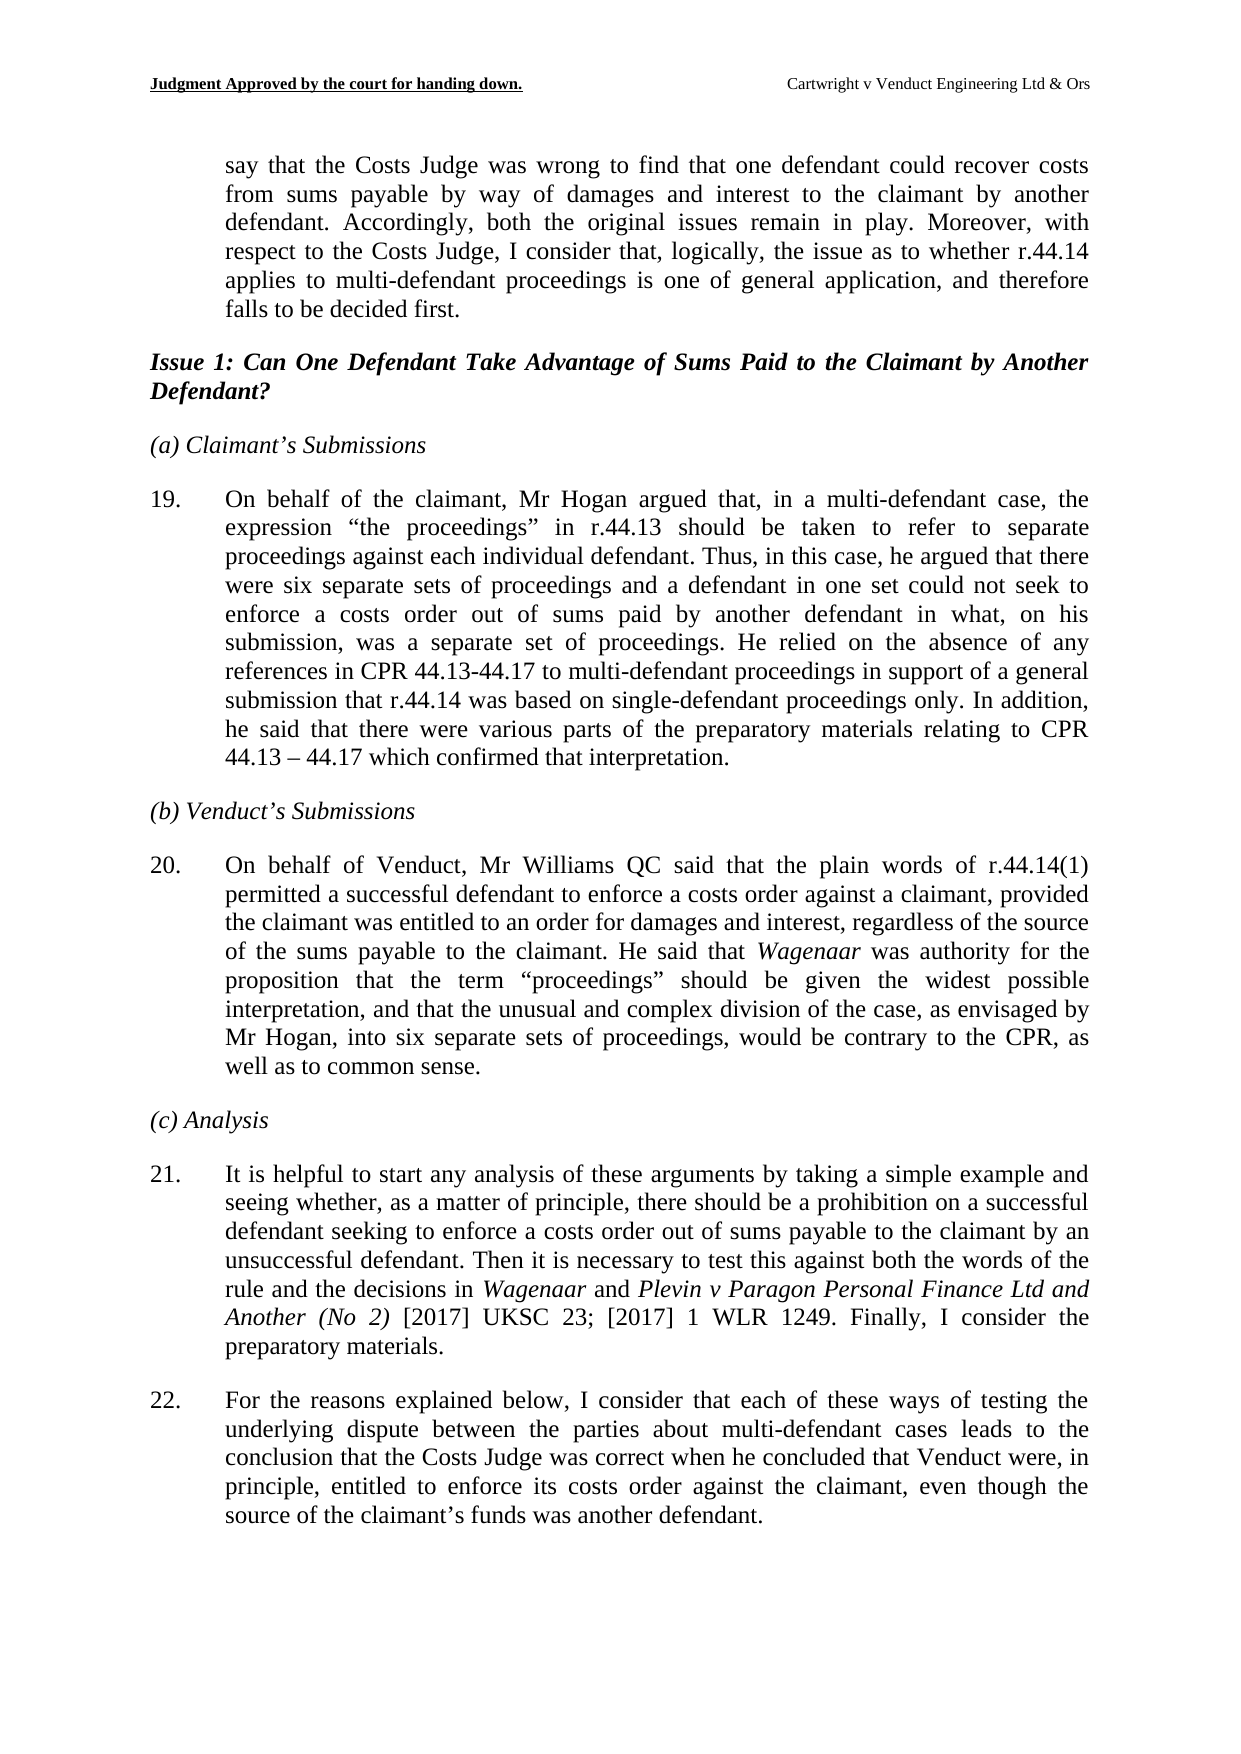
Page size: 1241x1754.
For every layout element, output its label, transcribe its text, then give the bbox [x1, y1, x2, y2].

text (b) Venduct’s Submissions [150, 796, 1090, 825]
text (a) Claimant’s Submissions [150, 430, 1090, 459]
list For the reasons explained below, I consider that each of these ways of testing the underlying dispute between the parties about multi-defendant cases leads to the conclusion that the Costs Judge was correct when he concluded that Venduct were, in principle, entitled to enforce its costs order against the claimant, even though the source of the claimant’s funds was another defendant. [150, 1385, 1090, 1529]
list On behalf of the claimant, Mr Hogan argued that, in a multi-defendant case, the expression “the proceedings” in r.44.13 should be taken to refer to separate proceedings against each individual defendant. Thus, in this case, he argued that there were six separate sets of proceedings and a defendant in one set could not seek to enforce a costs order out of sums paid by another defendant in what, on his submission, was a separate set of proceedings. He relied on the absence of any references in CPR 44.13-44.17 to multi-defendant proceedings in support of a general submission that r.44.14 was based on single-defendant proceedings only. In addition, he said that there were various parts of the preparatory materials relating to CPR 44.13 – 44.17 which confirmed that interpretation. [150, 484, 1090, 771]
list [150, 150, 1090, 322]
list It is helpful to start any analysis of these arguments by taking a simple example and seeing whether, as a matter of principle, there should be a prohibition on a successful defendant seeking to enforce a costs order out of sums payable to the claimant by an unsuccessful defendant. Then it is necessary to test this against both the words of the rule and the decisions in Wagenaar and Plevin v Paragon Personal Finance Ltd and Another (No 2) [2017] UKSC 23; [2017] 1 WLR 1249. Finally, I consider the preparatory materials. [150, 1159, 1090, 1360]
list On behalf of Venduct, Mr Williams QC said that the plain words of r.44.14(1) permitted a successful defendant to enforce a costs order against a claimant, provided the claimant was entitled to an order for damages and interest, regardless of the source of the sums payable to the claimant. He said that Wagenaar was authority for the proposition that the term “proceedings” should be given the widest possible interpretation, and that the unusual and complex division of the case, as envisaged by Mr Hogan, into six separate sets of proceedings, would be contrary to the CPR, as well as to common sense. [150, 850, 1090, 1080]
text Issue 1: Can One Defendant Take Advantage of Sums Paid to the Claimant by Another Defendant? [150, 347, 1090, 405]
text (c) Analysis [150, 1105, 1090, 1134]
